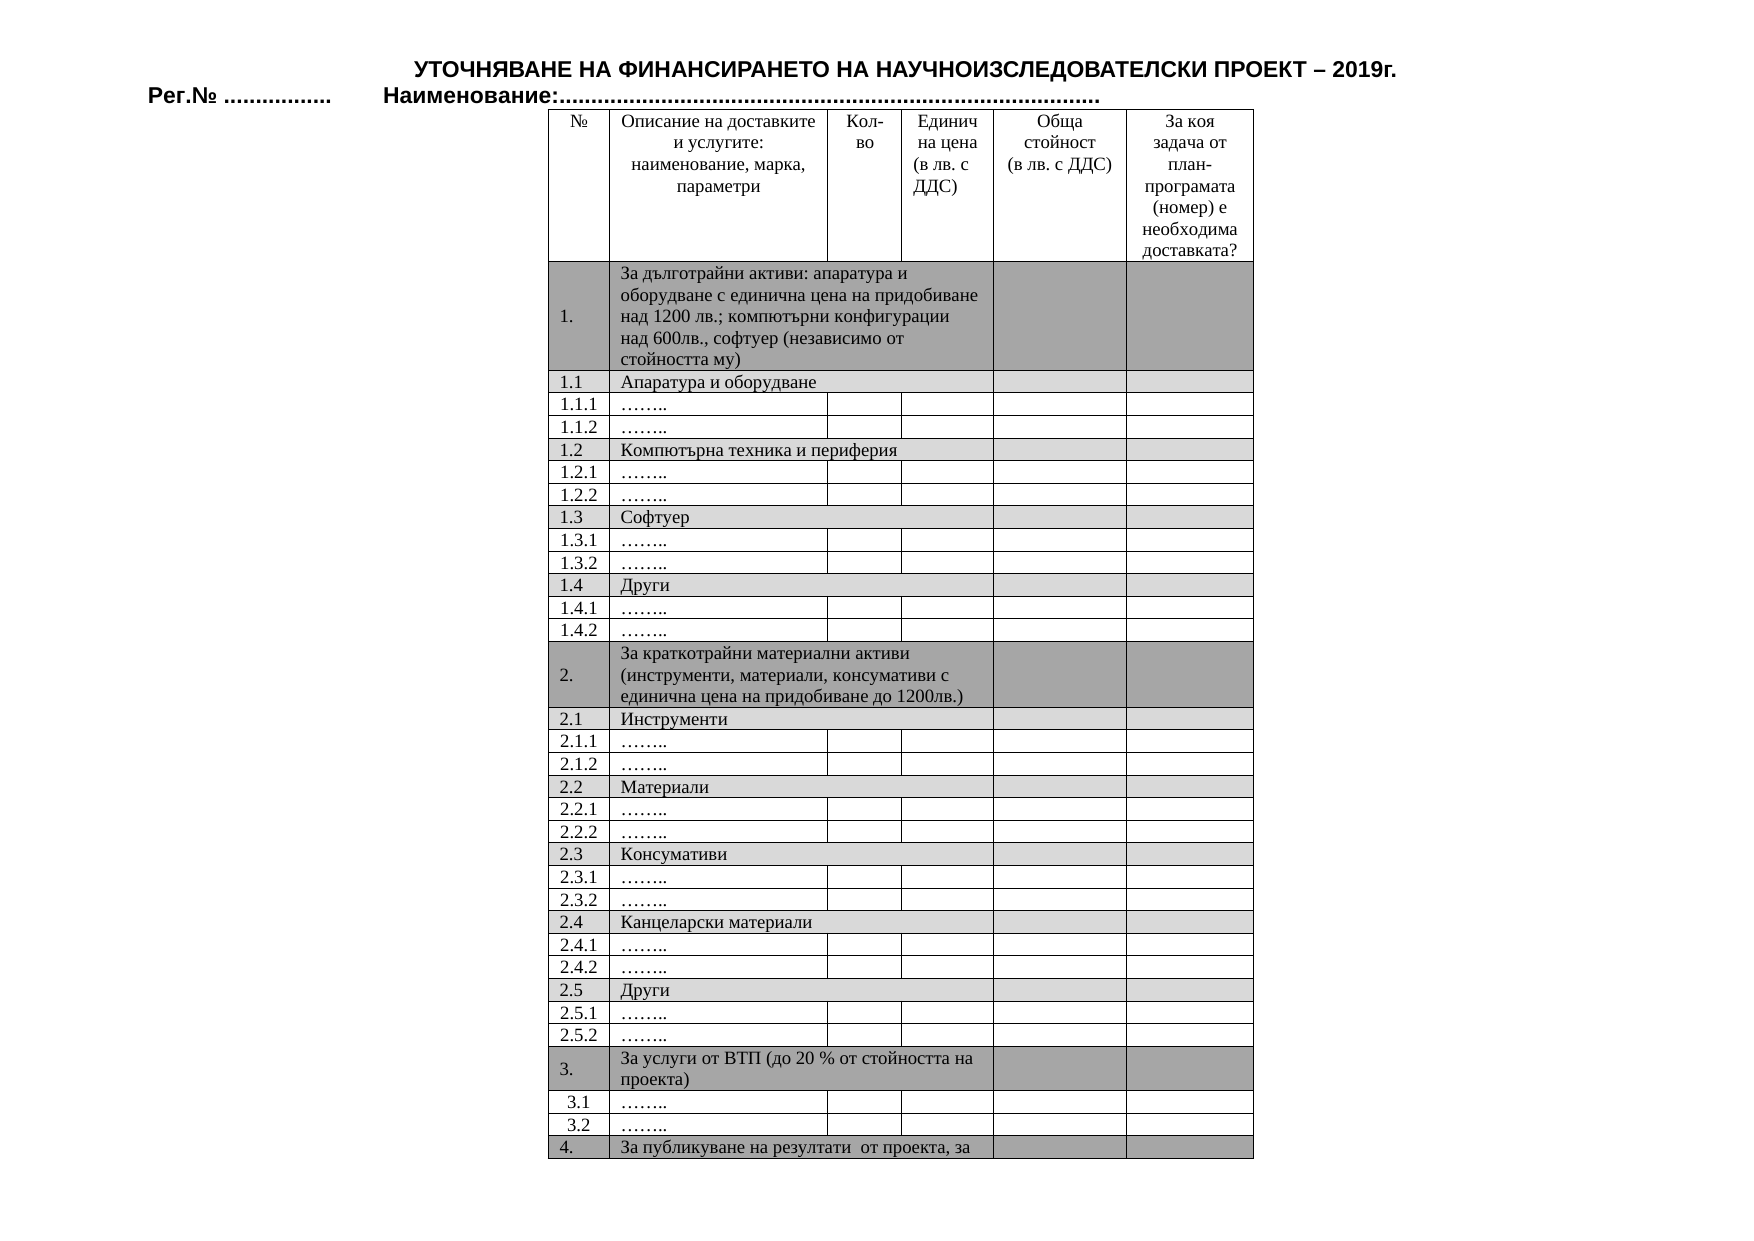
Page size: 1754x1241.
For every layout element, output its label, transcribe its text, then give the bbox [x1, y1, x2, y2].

table_cell [902, 730, 993, 752]
table_cell Апаратура и оборудване [610, 371, 993, 392]
table_cell [1127, 597, 1253, 618]
table_cell [828, 552, 901, 573]
table_cell [994, 1024, 1126, 1046]
table_cell [1127, 911, 1253, 933]
table_cell [828, 597, 901, 618]
table_cell [902, 798, 993, 820]
table_cell 2.1.1 [549, 730, 609, 752]
table_cell [902, 934, 993, 955]
table_cell [994, 574, 1126, 596]
table_cell [1127, 552, 1253, 573]
table_cell [1127, 1091, 1253, 1112]
table_cell [902, 956, 993, 978]
table_cell 1.4 [549, 574, 609, 596]
table_cell [994, 552, 1126, 573]
table_cell [994, 1047, 1126, 1090]
table_cell [1127, 371, 1253, 392]
table_cell [828, 798, 901, 820]
table_cell 2.1 [549, 708, 609, 729]
table_cell [994, 911, 1126, 933]
table_cell 2.5 [549, 979, 609, 1001]
table_cell [902, 597, 993, 618]
table_cell За услуги от ВТП (до 20 % от стойността на проекта) [610, 1047, 993, 1090]
table_cell [1127, 1002, 1253, 1023]
table_cell [994, 776, 1126, 797]
table_cell [828, 956, 901, 978]
table_cell …….. [610, 529, 827, 551]
table_cell 2.3.2 [549, 889, 609, 910]
table_cell 2.5.2 [549, 1024, 609, 1046]
table_cell [1127, 461, 1253, 483]
table_cell [1127, 529, 1253, 551]
table_cell [1127, 889, 1253, 910]
table_cell [828, 1114, 901, 1135]
table_cell [994, 416, 1126, 437]
table_cell 1.1.2 [549, 416, 609, 437]
table_cell [994, 889, 1126, 910]
table_cell 1.1.1 [549, 393, 609, 415]
table_header Единична цена (в лв. с ДДС) [902, 110, 993, 261]
table_cell [828, 393, 901, 415]
table_cell [1127, 262, 1253, 370]
table_cell 3. [549, 1047, 609, 1090]
table_cell [828, 934, 901, 955]
table_cell [902, 484, 993, 505]
table_cell [828, 1024, 901, 1046]
table_cell [1127, 1136, 1253, 1158]
table_header № [549, 110, 609, 261]
table_cell [828, 416, 901, 437]
table_cell Софтуер [610, 506, 993, 528]
table_cell 2.3 [549, 843, 609, 865]
table_cell …….. [610, 393, 827, 415]
table_cell …….. [610, 730, 827, 752]
table_cell [902, 461, 993, 483]
table_cell …….. [610, 798, 827, 820]
table_cell 2.1.2 [549, 753, 609, 774]
table_cell [994, 821, 1126, 842]
table_cell Канцеларски материали [610, 911, 993, 933]
table_cell 2. [549, 642, 609, 707]
table_cell Материали [610, 776, 993, 797]
table_cell Други [610, 574, 993, 596]
table_header Обща стойност (в лв. с ДДС) [994, 110, 1126, 261]
table_cell [902, 529, 993, 551]
table_cell [994, 1114, 1126, 1135]
table_cell [1127, 1114, 1253, 1135]
table_cell 1. [549, 262, 609, 370]
table_cell …….. [610, 956, 827, 978]
table_cell 1.2 [549, 439, 609, 460]
table_cell [1127, 1024, 1253, 1046]
table_cell [994, 979, 1126, 1001]
table_cell …….. [610, 821, 827, 842]
table_header Описание на доставките и услугите: наименование, марка, параметри [610, 110, 827, 261]
table_cell [828, 889, 901, 910]
table_cell …….. [610, 461, 827, 483]
table_cell [994, 439, 1126, 460]
table_cell [1127, 574, 1253, 596]
table_cell [994, 619, 1126, 641]
table_cell …….. [610, 866, 827, 887]
table_cell [994, 956, 1126, 978]
table_cell [1127, 956, 1253, 978]
table_cell 2.2.1 [549, 798, 609, 820]
table_cell [1127, 642, 1253, 707]
table_cell [994, 642, 1126, 707]
table_cell …….. [610, 552, 827, 573]
table_cell [828, 821, 901, 842]
table_cell За краткотрайни материални активи (инструменти, материали, консумативи с единична цена на придобиване до 1200лв.) [610, 642, 993, 707]
table_cell [994, 866, 1126, 887]
table_cell [902, 821, 993, 842]
table_cell …….. [610, 1114, 827, 1135]
table_cell …….. [610, 753, 827, 774]
table_cell [1127, 753, 1253, 774]
table_cell 2.5.1 [549, 1002, 609, 1023]
table_cell 2.4.2 [549, 956, 609, 978]
table_cell 1.4.1 [549, 597, 609, 618]
table_cell [828, 730, 901, 752]
table_cell [994, 1002, 1126, 1023]
table_cell [1127, 866, 1253, 887]
table_cell …….. [610, 889, 827, 910]
table_cell 2.4.1 [549, 934, 609, 955]
table_cell [902, 393, 993, 415]
table_cell …….. [610, 619, 827, 641]
table_cell Инструменти [610, 708, 993, 729]
table_cell …….. [610, 1002, 827, 1023]
table_cell [828, 753, 901, 774]
table_cell 1.3 [549, 506, 609, 528]
table_cell [1127, 393, 1253, 415]
table_cell [902, 552, 993, 573]
table_cell [1127, 439, 1253, 460]
table_cell [828, 1091, 901, 1112]
table_cell …….. [610, 597, 827, 618]
table_cell …….. [610, 416, 827, 437]
table_cell [1127, 979, 1253, 1001]
table_cell …….. [610, 934, 827, 955]
table_cell [902, 416, 993, 437]
table_cell [994, 708, 1126, 729]
table_cell [828, 619, 901, 641]
table_cell [828, 866, 901, 887]
table_cell [902, 1114, 993, 1135]
table_cell [902, 889, 993, 910]
table_cell 1.4.2 [549, 619, 609, 641]
table_cell 2.4 [549, 911, 609, 933]
table_cell [1127, 934, 1253, 955]
table_cell 2.2 [549, 776, 609, 797]
table_cell [994, 484, 1126, 505]
table_cell [902, 1002, 993, 1023]
table_cell [902, 1024, 993, 1046]
table_cell [828, 529, 901, 551]
table_cell [1127, 843, 1253, 865]
table_cell Компютърна техника и периферия [610, 439, 993, 460]
table_cell [994, 843, 1126, 865]
table_cell [1127, 798, 1253, 820]
table_cell 4. [549, 1136, 609, 1158]
table_cell [1127, 484, 1253, 505]
table_cell Други [610, 979, 993, 1001]
table_cell 1.3.2 [549, 552, 609, 573]
table_cell [1127, 708, 1253, 729]
table_header Кол-во [828, 110, 901, 261]
table_cell [1127, 506, 1253, 528]
table_cell …….. [610, 1024, 827, 1046]
table_cell 2.3.1 [549, 866, 609, 887]
table_cell [902, 619, 993, 641]
table_cell [1127, 619, 1253, 641]
table_cell [828, 461, 901, 483]
table_cell [994, 371, 1126, 392]
table_cell [902, 1091, 993, 1112]
table_cell [994, 262, 1126, 370]
table_cell [994, 393, 1126, 415]
table_cell …….. [610, 1091, 827, 1112]
table_cell 1.2.1 [549, 461, 609, 483]
table_cell [828, 1002, 901, 1023]
table_cell [994, 753, 1126, 774]
table_cell [1127, 730, 1253, 752]
table_cell 3.2 [549, 1114, 609, 1135]
table_cell [1127, 1047, 1253, 1090]
table_header За коя задача от план-програмата (номер) е необходима доставката? [1127, 110, 1253, 261]
table_cell [994, 597, 1126, 618]
table_cell 3.1 [549, 1091, 609, 1112]
table_cell [1127, 776, 1253, 797]
table_cell 2.2.2 [549, 821, 609, 842]
table_cell [994, 1091, 1126, 1112]
table_cell [994, 506, 1126, 528]
table_cell За дълготрайни активи: апаратура и оборудване с единична цена на придобиване над 1200 лв.; компютърни конфигурации над 600лв., софтуер (независимо от стойността му) [610, 262, 993, 370]
table_cell Консумативи [610, 843, 993, 865]
table_cell [902, 866, 993, 887]
table_cell [994, 1136, 1126, 1158]
table_cell [1127, 821, 1253, 842]
table_cell [902, 753, 993, 774]
table_cell 1.1 [549, 371, 609, 392]
table_cell [828, 484, 901, 505]
table_cell …….. [610, 484, 827, 505]
table_cell 1.2.2 [549, 484, 609, 505]
table_cell [994, 730, 1126, 752]
table_cell [994, 461, 1126, 483]
table_cell [994, 529, 1126, 551]
table_cell [994, 798, 1126, 820]
table_cell [1127, 416, 1253, 437]
table_cell [994, 934, 1126, 955]
table_cell 1.3.1 [549, 529, 609, 551]
